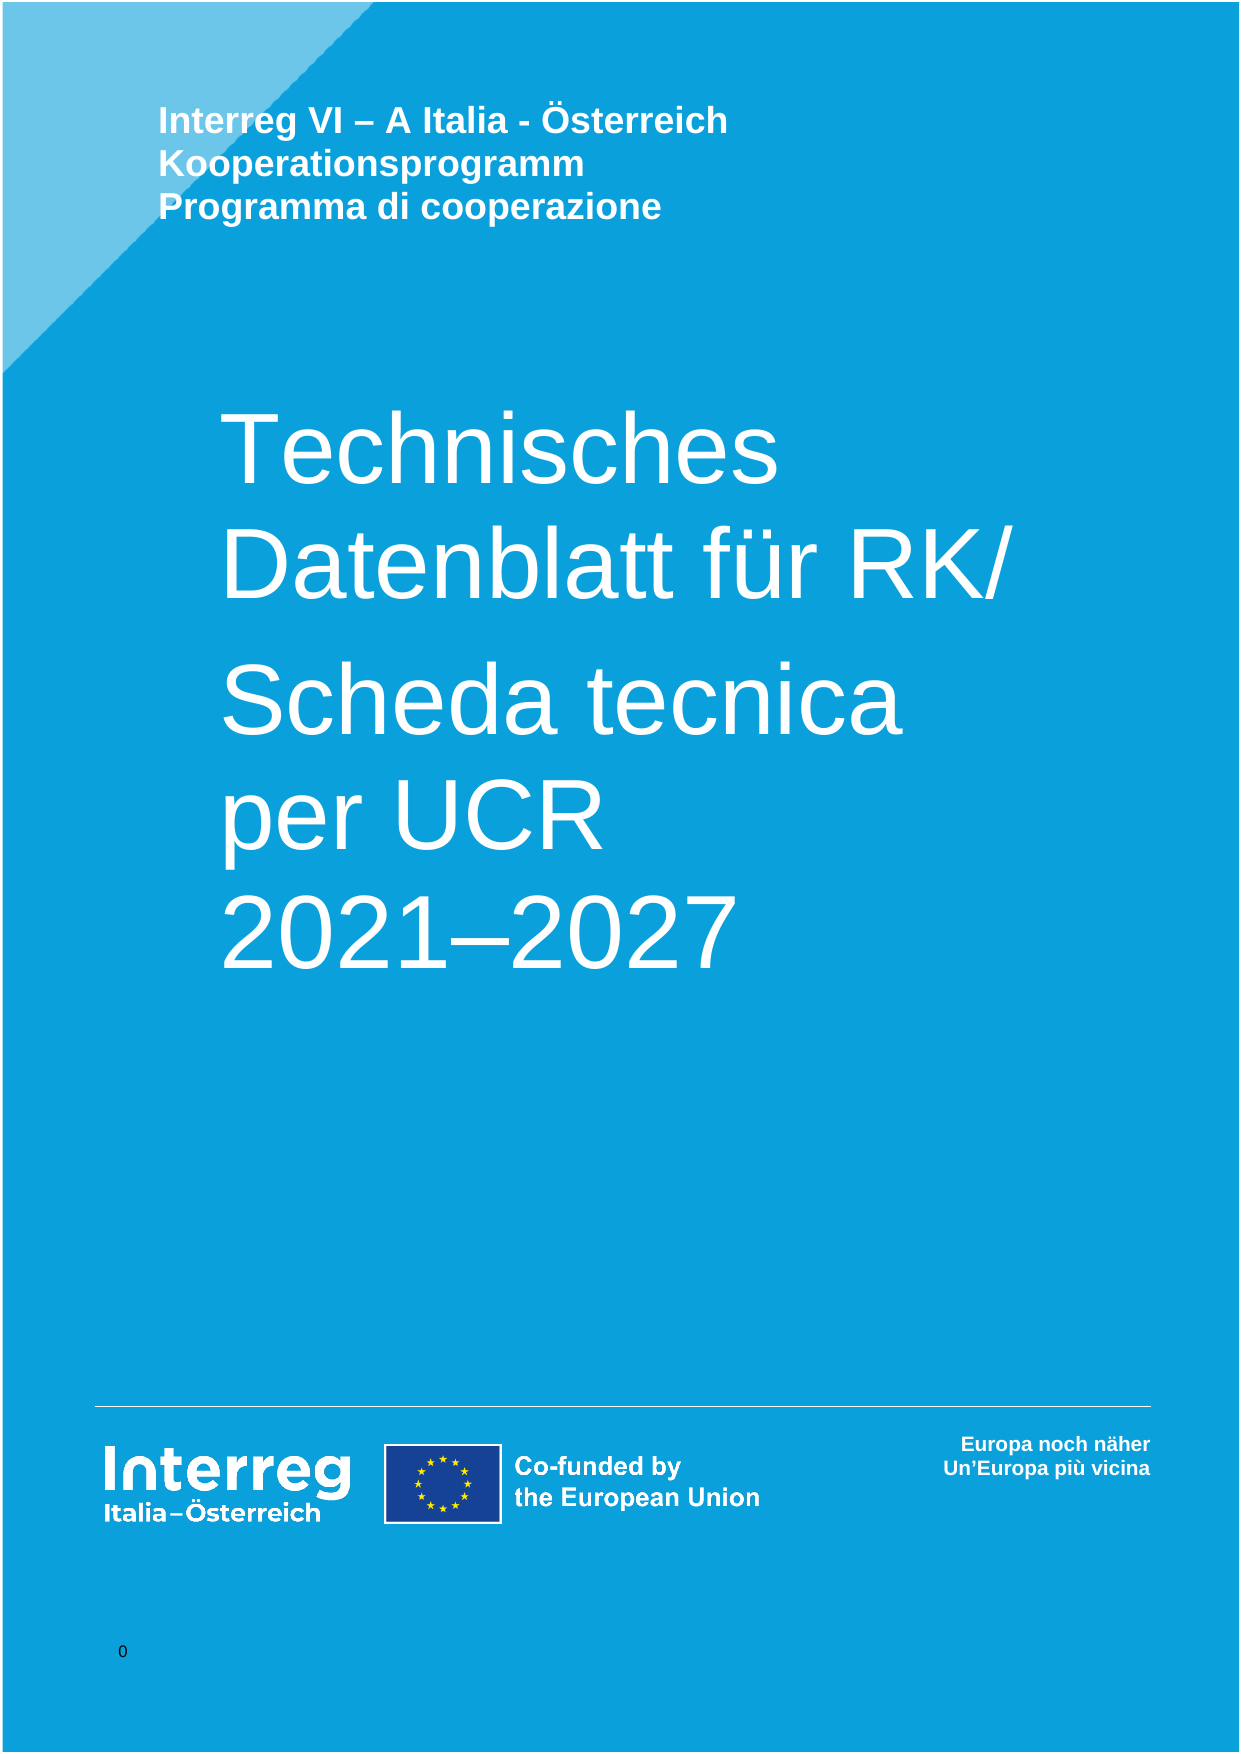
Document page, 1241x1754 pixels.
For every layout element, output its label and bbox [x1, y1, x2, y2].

picture [596, 1493, 603, 1505]
picture [161, 1448, 181, 1490]
picture [278, 1456, 310, 1491]
picture [153, 1508, 165, 1521]
picture [254, 1456, 273, 1489]
picture [585, 1462, 595, 1475]
picture [747, 1493, 758, 1505]
picture [192, 159, 201, 173]
picture [187, 1500, 205, 1521]
picture [668, 1462, 680, 1480]
picture [605, 1493, 618, 1506]
picture [525, 1488, 536, 1505]
picture [653, 1457, 665, 1475]
picture [291, 1508, 303, 1521]
picture [188, 1456, 219, 1491]
picture [106, 1447, 114, 1489]
picture [208, 1508, 219, 1521]
picture [569, 1462, 580, 1475]
picture [666, 1493, 678, 1505]
picture [708, 1493, 719, 1505]
picture [630, 1457, 642, 1475]
picture [259, 1508, 266, 1521]
picture [515, 1490, 522, 1506]
picture [315, 1456, 350, 1500]
picture [123, 1508, 135, 1521]
picture [731, 1493, 743, 1506]
picture [124, 1456, 156, 1489]
picture [112, 1506, 121, 1521]
picture [248, 1508, 255, 1521]
picture [558, 1456, 566, 1475]
picture [535, 1462, 547, 1475]
picture [166, 197, 176, 206]
picture [307, 1503, 320, 1521]
picture [384, 1444, 501, 1523]
picture [622, 1493, 648, 1511]
picture [2, 2, 372, 372]
picture [220, 1506, 229, 1521]
picture [651, 1493, 662, 1506]
picture [563, 1488, 576, 1505]
picture [228, 1456, 247, 1489]
picture [516, 1456, 530, 1475]
picture [268, 1508, 281, 1521]
picture [690, 1488, 703, 1506]
picture [615, 1462, 626, 1475]
picture [540, 1493, 552, 1506]
picture [580, 1493, 591, 1506]
picture [599, 1457, 611, 1475]
picture [232, 1508, 245, 1521]
